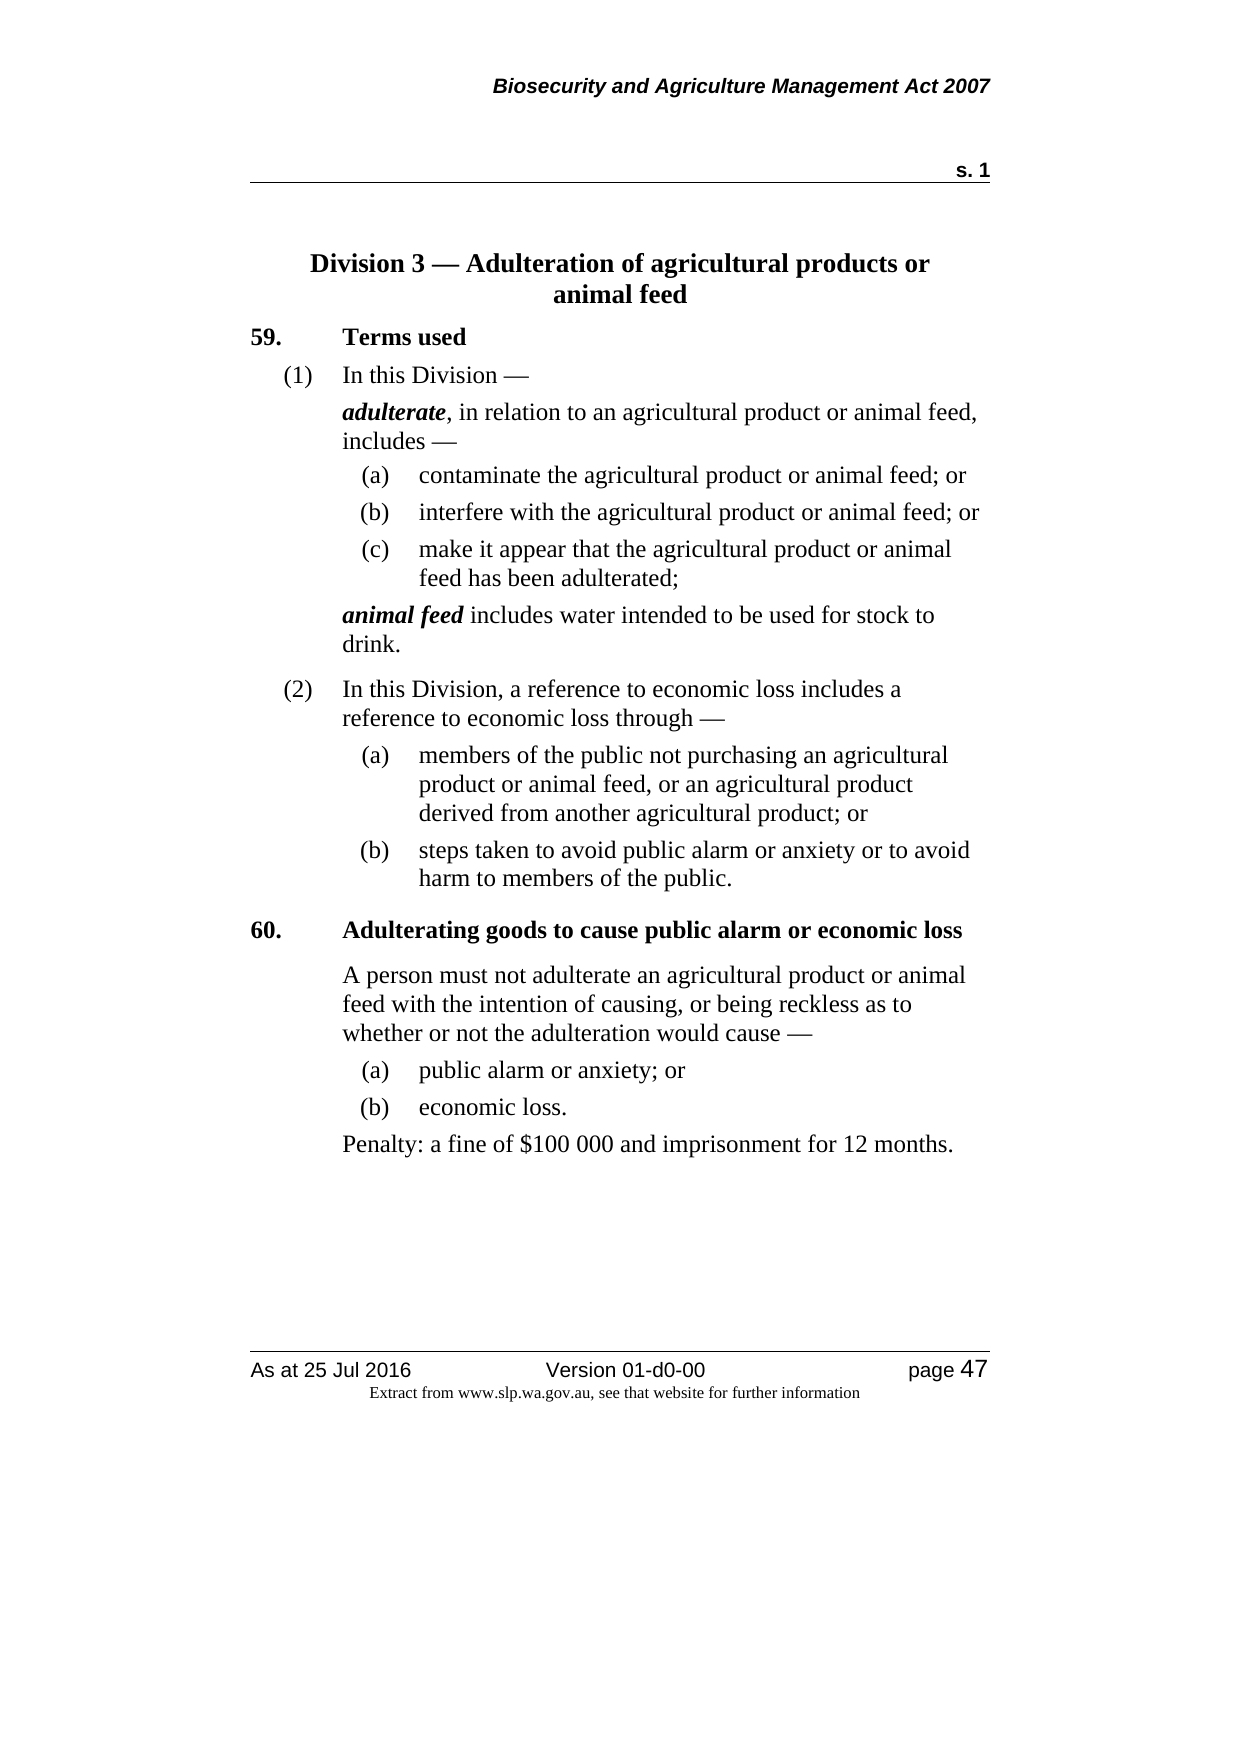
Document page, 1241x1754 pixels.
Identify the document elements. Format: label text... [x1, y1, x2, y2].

text (a) public alarm or anxiety; or [250, 1055, 990, 1084]
text (b) economic loss. [250, 1092, 990, 1121]
text (c) make it appear that the agricultural product or animal feed has been adulterated; [250, 534, 990, 592]
text Penalty: a fine of $100 000 and imprisonment for 12 months. [250, 1129, 990, 1158]
text (1) In this Division — [250, 360, 990, 389]
text animal feed includes water intended to be used for stock to drink. [250, 600, 990, 658]
subtitle 59. Terms used [250, 322, 990, 351]
text (2) In this Division, a reference to economic loss includes a reference to economic loss through — [250, 674, 990, 732]
subtitle Division 3 — Adulteration of agricultural products or animal feed [250, 247, 990, 310]
text (b) interfere with the agricultural product or animal feed; or [250, 497, 990, 526]
text (a) members of the public not purchasing an agricultural product or animal feed, or an agricultural product derived from another agricultural product; or [250, 740, 990, 826]
text (a) contaminate the agricultural product or animal feed; or [250, 460, 990, 489]
text adulterate, in relation to an agricultural product or animal feed, includes — [250, 397, 990, 455]
text A person must not adulterate an agricultural product or animal feed with the intention of causing, or being reckless as to whether or not the adulteration would cause — [250, 961, 990, 1047]
text (b) steps taken to avoid public alarm or anxiety or to avoid harm to members of the public. [250, 835, 990, 892]
subtitle 60. Adulterating goods to cause public alarm or economic loss [250, 915, 990, 944]
